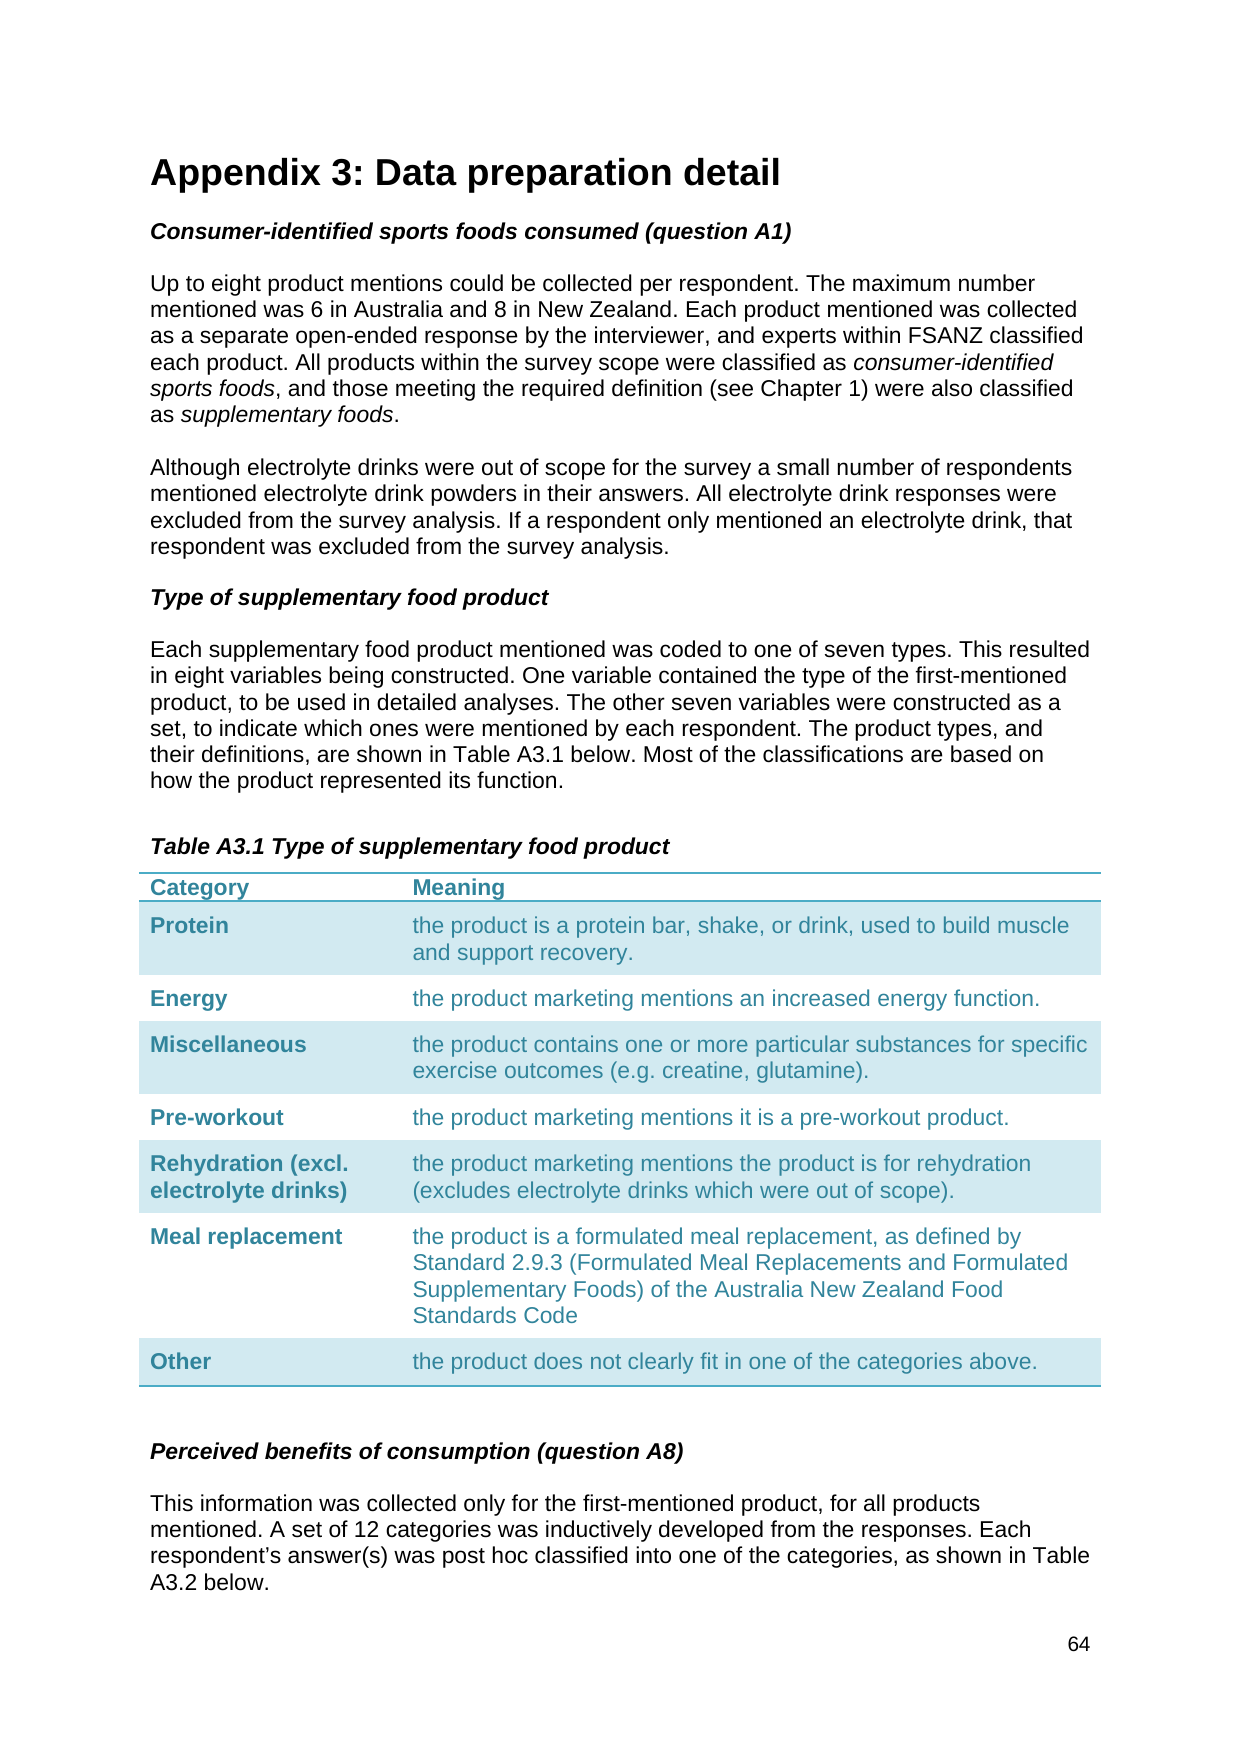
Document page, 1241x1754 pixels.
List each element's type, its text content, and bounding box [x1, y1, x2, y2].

subtitle Type of supplementary food product [150, 584, 1090, 611]
table_cell the product marketing mentions it is a pre-workout product. [401, 1094, 1101, 1140]
table_cell Protein [139, 902, 401, 975]
table_header Meaning [401, 874, 1101, 900]
subtitle Consumer-identified sports foods consumed (question A1) [150, 218, 1090, 244]
table_cell the product does not clearly fit in one of the categories above. [401, 1338, 1101, 1385]
table_cell the product marketing mentions the product is for rehydration (excludes electrolyte drinks which were out of scope). [401, 1140, 1101, 1213]
subtitle Perceived benefits of consumption (question A8) [150, 1438, 1090, 1464]
table_cell the product marketing mentions an increased energy function. [401, 975, 1101, 1021]
table_cell Miscellaneous [139, 1021, 401, 1094]
table_cell Pre-workout [139, 1094, 401, 1140]
text Up to eight product mentions could be collected per respondent. The maximum number mentioned was 6 in Australia and 8 in New Zealand. Each product mentioned was collected as a separate open-ended response by the interviewer, and experts within FSANZ classified each product. All products within the survey scope were classified as consumer-identified sports foods, and those meeting the required definition (see Chapter 1) were also classified as supplementary foods. [150, 269, 1090, 428]
table_cell Other [139, 1338, 401, 1385]
text Although electrolyte drinks were out of scope for the survey a small number of respondents mentioned electrolyte drink powders in their answers. All electrolyte drink responses were excluded from the survey analysis. If a respondent only mentioned an electrolyte drink, that respondent was excluded from the survey analysis. [150, 454, 1090, 559]
text This information was collected only for the first-mentioned product, for all products mentioned. A set of 12 categories was inductively developed from the responses. Each respondent’s answer(s) was post hoc classified into one of the categories, as shown in Table A3.2 below. [150, 1489, 1090, 1595]
table_cell Energy [139, 975, 401, 1021]
subtitle Appendix 3: Data preparation detail [150, 150, 1090, 193]
table_cell the product contains one or more particular substances for specific exercise outcomes (e.g. creatine, glutamine). [401, 1021, 1101, 1094]
table_cell Meal replacement [139, 1213, 401, 1338]
text Each supplementary food product mentioned was coded to one of seven types. This resulted in eight variables being constructed. One variable contained the type of the first-mentioned product, to be used in detailed analyses. The other seven variables were constructed as a set, to indicate which ones were mentioned by each respondent. The product types, and their definitions, are shown in Table A3.1 below. Most of the classifications are based on how the product represented its function. [150, 636, 1090, 794]
table_cell the product is a formulated meal replacement, as defined by Standard 2.9.3 (Formulated Meal Replacements and Formulated Supplementary Foods) of the Australia New Zealand Food Standards Code [401, 1213, 1101, 1338]
subtitle Table A3.1 Type of supplementary food product [150, 833, 1090, 859]
table_header Category [139, 874, 401, 900]
table_cell Rehydration (excl. electrolyte drinks) [139, 1140, 401, 1213]
table_cell the product is a protein bar, shake, or drink, used to build muscle and support recovery. [401, 902, 1101, 975]
